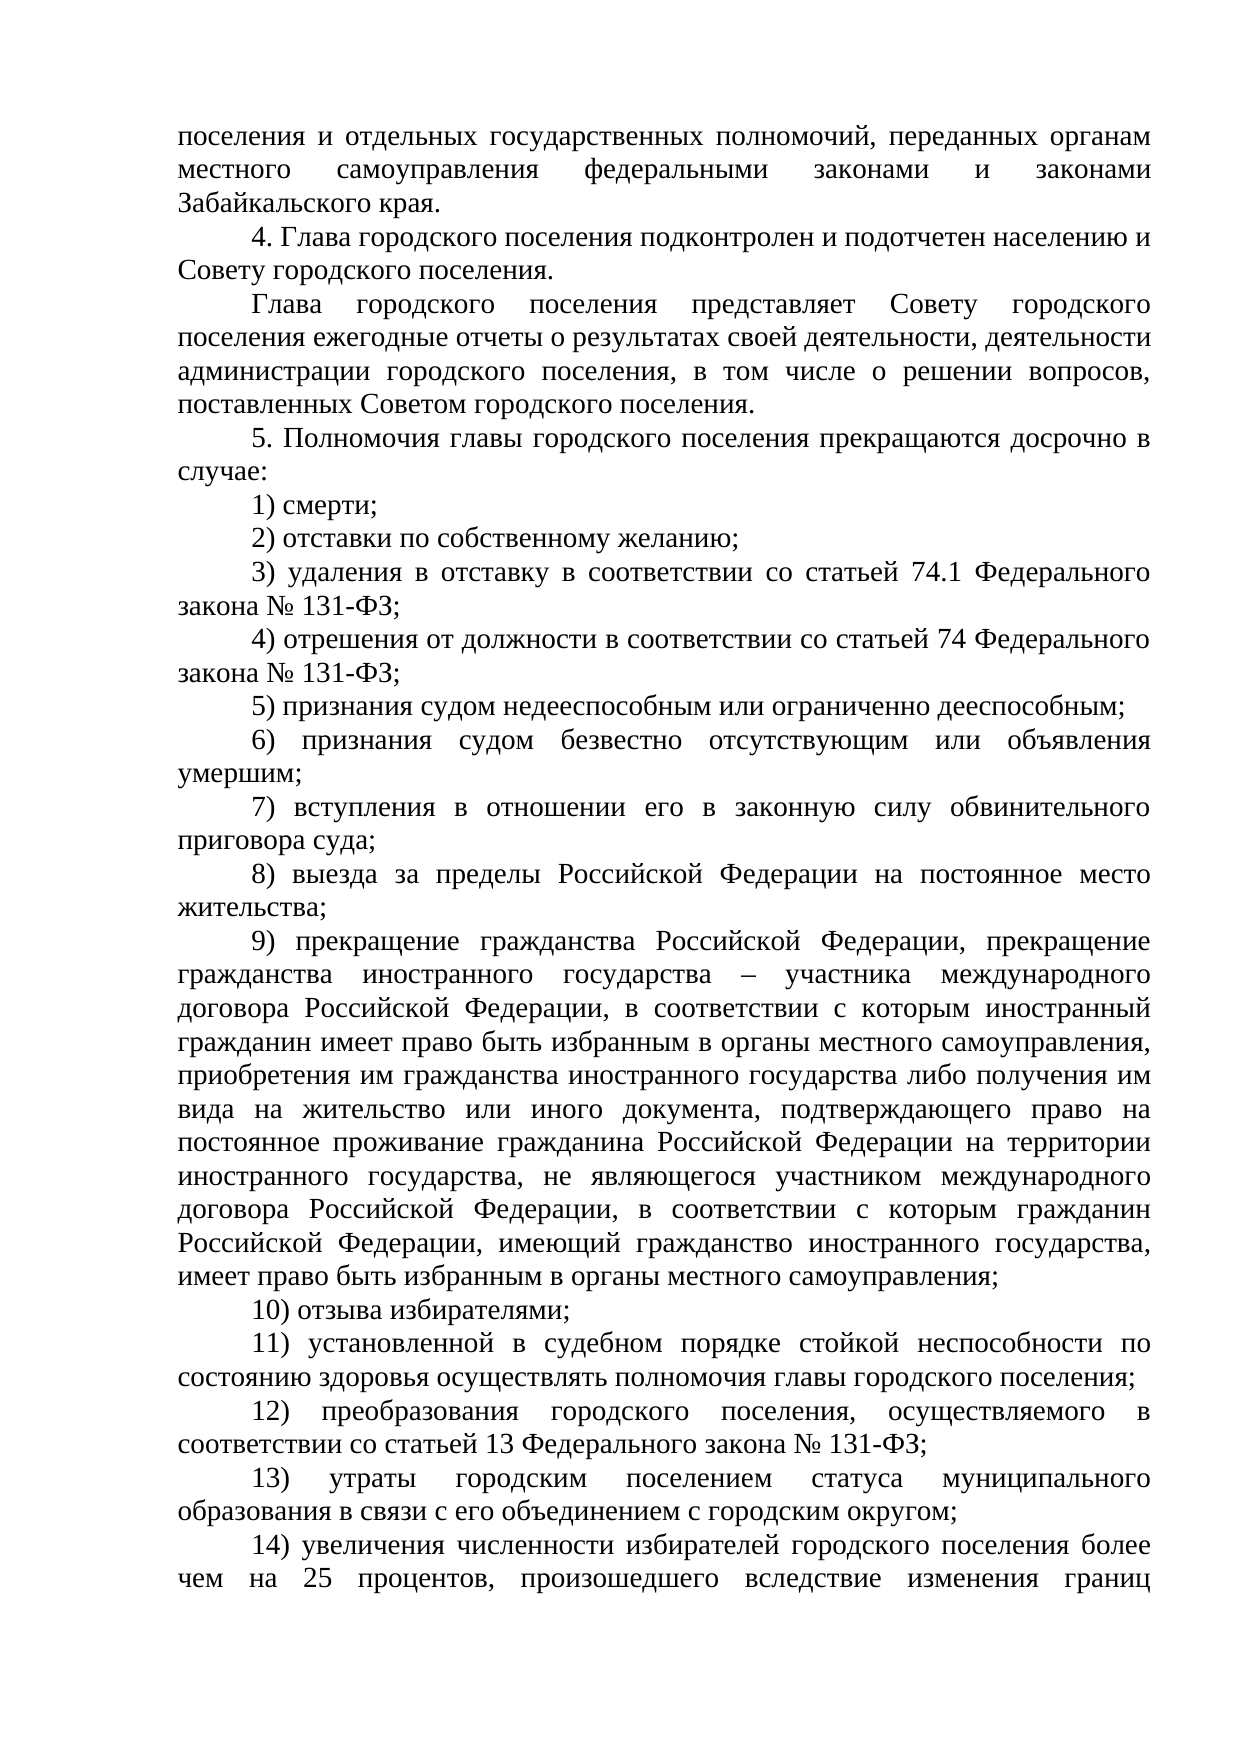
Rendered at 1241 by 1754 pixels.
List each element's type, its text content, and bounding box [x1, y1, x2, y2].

text 6) признания судом безвестно отсутствующим или объявления умершим; [177, 722, 1152, 789]
text 5. Полномочия главы городского поселения прекращаются досрочно в случае: [177, 420, 1152, 487]
text 5) признания судом недееспособным или ограниченно дееспособным; [177, 688, 1152, 722]
text 1) смерти; [177, 487, 1152, 521]
text 3) удаления в отставку в соответствии со статьей 74.1 Федерального закона № 131-ФЗ; [177, 554, 1152, 621]
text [177, 118, 1152, 219]
text 4) отрешения от должности в соответствии со статьей 74 Федерального закона № 131-ФЗ; [177, 621, 1152, 688]
text 8) выезда за пределы Российской Федерации на постоянное место жительства; [177, 856, 1152, 923]
text 7) вступления в отношении его в законную силу обвинительного приговора суда; [177, 789, 1152, 856]
text 10) отзыва избирателями; [177, 1292, 1152, 1326]
text 2) отставки по собственному желанию; [177, 521, 1152, 554]
text 11) установленной в судебном порядке стойкой неспособности по состоянию здоровья осуществлять полномочия главы городского поселения; [177, 1326, 1152, 1393]
text 13) утраты городским поселением статуса муниципального образования в связи с его объединением с городским округом; [177, 1460, 1152, 1527]
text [177, 1527, 1152, 1594]
text Глава городского поселения представляет Совету городского поселения ежегодные отчеты о результатах своей деятельности, деятельности администрации городского поселения, в том числе о решении вопросов, поставленных Советом городского поселения. [177, 286, 1152, 420]
text 4. Глава городского поселения подконтролен и подотчетен населению и Совету городского поселения. [177, 219, 1152, 286]
text 9) прекращение гражданства Российской Федерации, прекращение гражданства иностранного государства – участника международного договора Российской Федерации, в соответствии с которым иностранный гражданин имеет право быть избранным в органы местного самоуправления, приобретения им гражданства иностранного государства либо получения им вида на жительство или иного документа, подтверждающего право на постоянное проживание гражданина Российской Федерации на территории иностранного государства, не являющегося участником международного договора Российской Федерации, в соответствии с которым гражданин Российской Федерации, имеющий гражданство иностранного государства, имеет право быть избранным в органы местного самоуправления; [177, 923, 1152, 1292]
text 12) преобразования городского поселения, осуществляемого в соответствии со статьей 13 Федерального закона № 131-ФЗ; [177, 1393, 1152, 1460]
